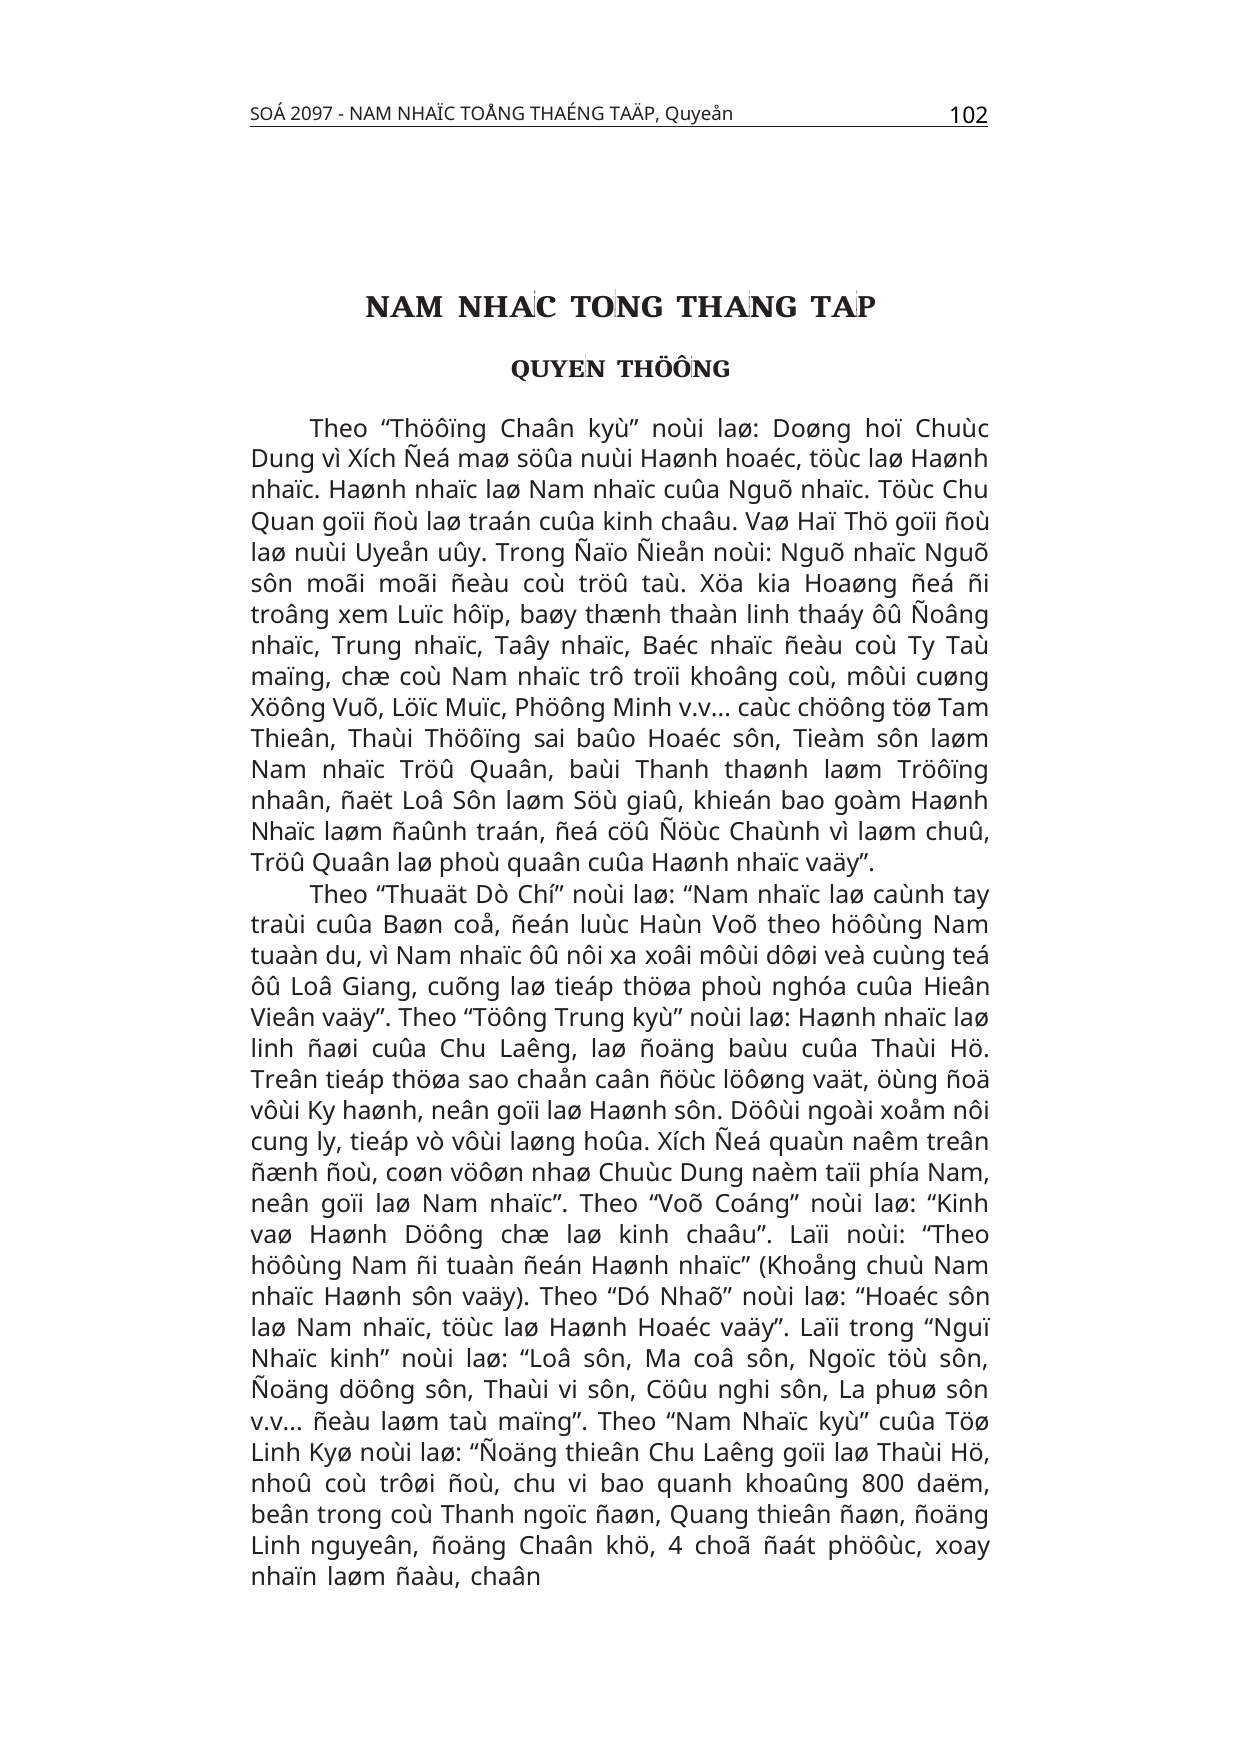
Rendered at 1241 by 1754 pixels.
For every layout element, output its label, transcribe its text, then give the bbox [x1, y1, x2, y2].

subtitle QUYEÅN THÖÔÏNG [272, 354, 968, 383]
text Theo “Thöôïng Chaân kyù” noùi laø: Doøng hoï Chuùc Dung vì Xích Ñeá maø söûa nuùi Haønh hoaéc, töùc laø Haønh nhaïc. Haønh nhaïc laø Nam nhaïc cuûa Nguõ nhaïc. Töùc Chu Quan goïi ñoù laø traán cuûa kinh chaâu. Vaø Haï Thö goïi ñoù laø nuùi Uyeån uûy. Trong Ñaïo Ñieån noùi: Nguõ nhaïc Nguõ sôn moãi moãi ñeàu coù tröû taù. Xöa kia Hoaøng ñeá ñi troâng xem Luïc hôïp, baøy thænh thaàn linh thaáy ôû Ñoâng nhaïc, Trung nhaïc, Taây nhaïc, Baéc nhaïc ñeàu coù Ty Taù maïng, chæ coù Nam nhaïc trô troïi khoâng coù, môùi cuøng Xöông Vuõ, Löïc Muïc, Phöông Minh v.v... caùc chöông töø Tam Thieân, Thaùi Thöôïng sai baûo Hoaéc sôn, Tieàm sôn laøm Nam nhaïc Tröû Quaân, baùi Thanh thaønh laøm Tröôïng nhaân, ñaët Loâ Sôn laøm Söù giaû, khieán bao goàm Haønh Nhaïc laøm ñaûnh traán, ñeá cöû Ñöùc Chaùnh vì laøm chuû, Tröû Quaân laø phoù quaân cuûa Haønh nhaïc vaäy”. [250, 413, 990, 879]
text NAM NHAÏC TOÅNG THAÉNG TAÄP [272, 289, 968, 326]
text Theo “Thuaät Dò Chí” noùi laø: “Nam nhaïc laø caùnh tay traùi cuûa Baøn coå, ñeán luùc Haùn Voõ theo höôùng Nam tuaàn du, vì Nam nhaïc ôû nôi xa xoâi môùi dôøi veà cuùng teá ôû Loâ Giang, cuõng laø tieáp thöøa phoù nghóa cuûa Hieân Vieân vaäy”. Theo “Töông Trung kyù” noùi laø: Haønh nhaïc laø linh ñaøi cuûa Chu Laêng, laø ñoäng baùu cuûa Thaùi Hö. Treân tieáp thöøa sao chaån caân ñöùc löôøng vaät, öùng ñoä vôùi Ky haønh, neân goïi laø Haønh sôn. Döôùi ngoài xoåm nôi cung ly, tieáp vò vôùi laøng hoûa. Xích Ñeá quaùn naêm treân ñænh ñoù, coøn vöôøn nhaø Chuùc Dung naèm taïi phía Nam, neân goïi laø Nam nhaïc”. Theo “Voõ Coáng” noùi laø: “Kinh vaø Haønh Döông chæ laø kinh chaâu”. Laïi noùi: “Theo höôùng Nam ñi tuaàn ñeán Haønh nhaïc” (Khoång chuù Nam nhaïc Haønh sôn vaäy). Theo “Dó Nhaõ” noùi laø: “Hoaéc sôn laø Nam nhaïc, töùc laø Haønh Hoaéc vaäy”. Laïi trong “Nguï Nhaïc kinh” noùi laø: “Loâ sôn, Ma coâ sôn, Ngoïc töù sôn, Ñoäng döông sôn, Thaùi vi sôn, Cöûu nghi sôn, La phuø sôn v.v... ñeàu laøm taù maïng”. Theo “Nam Nhaïc kyù” cuûa Töø Linh Kyø noùi laø: “Ñoäng thieân Chu Laêng goïi laø Thaùi Hö, nhoû coù trôøi ñoù, chu vi bao quanh khoaûng 800 daëm, beân trong coù Thanh ngoïc ñaøn, Quang thieân ñaøn, ñoäng Linh nguyeân, ñoäng Chaân khö, 4 choã ñaát phöôùc, xoay nhaïn laøm ñaàu, chaân [250, 879, 990, 1592]
